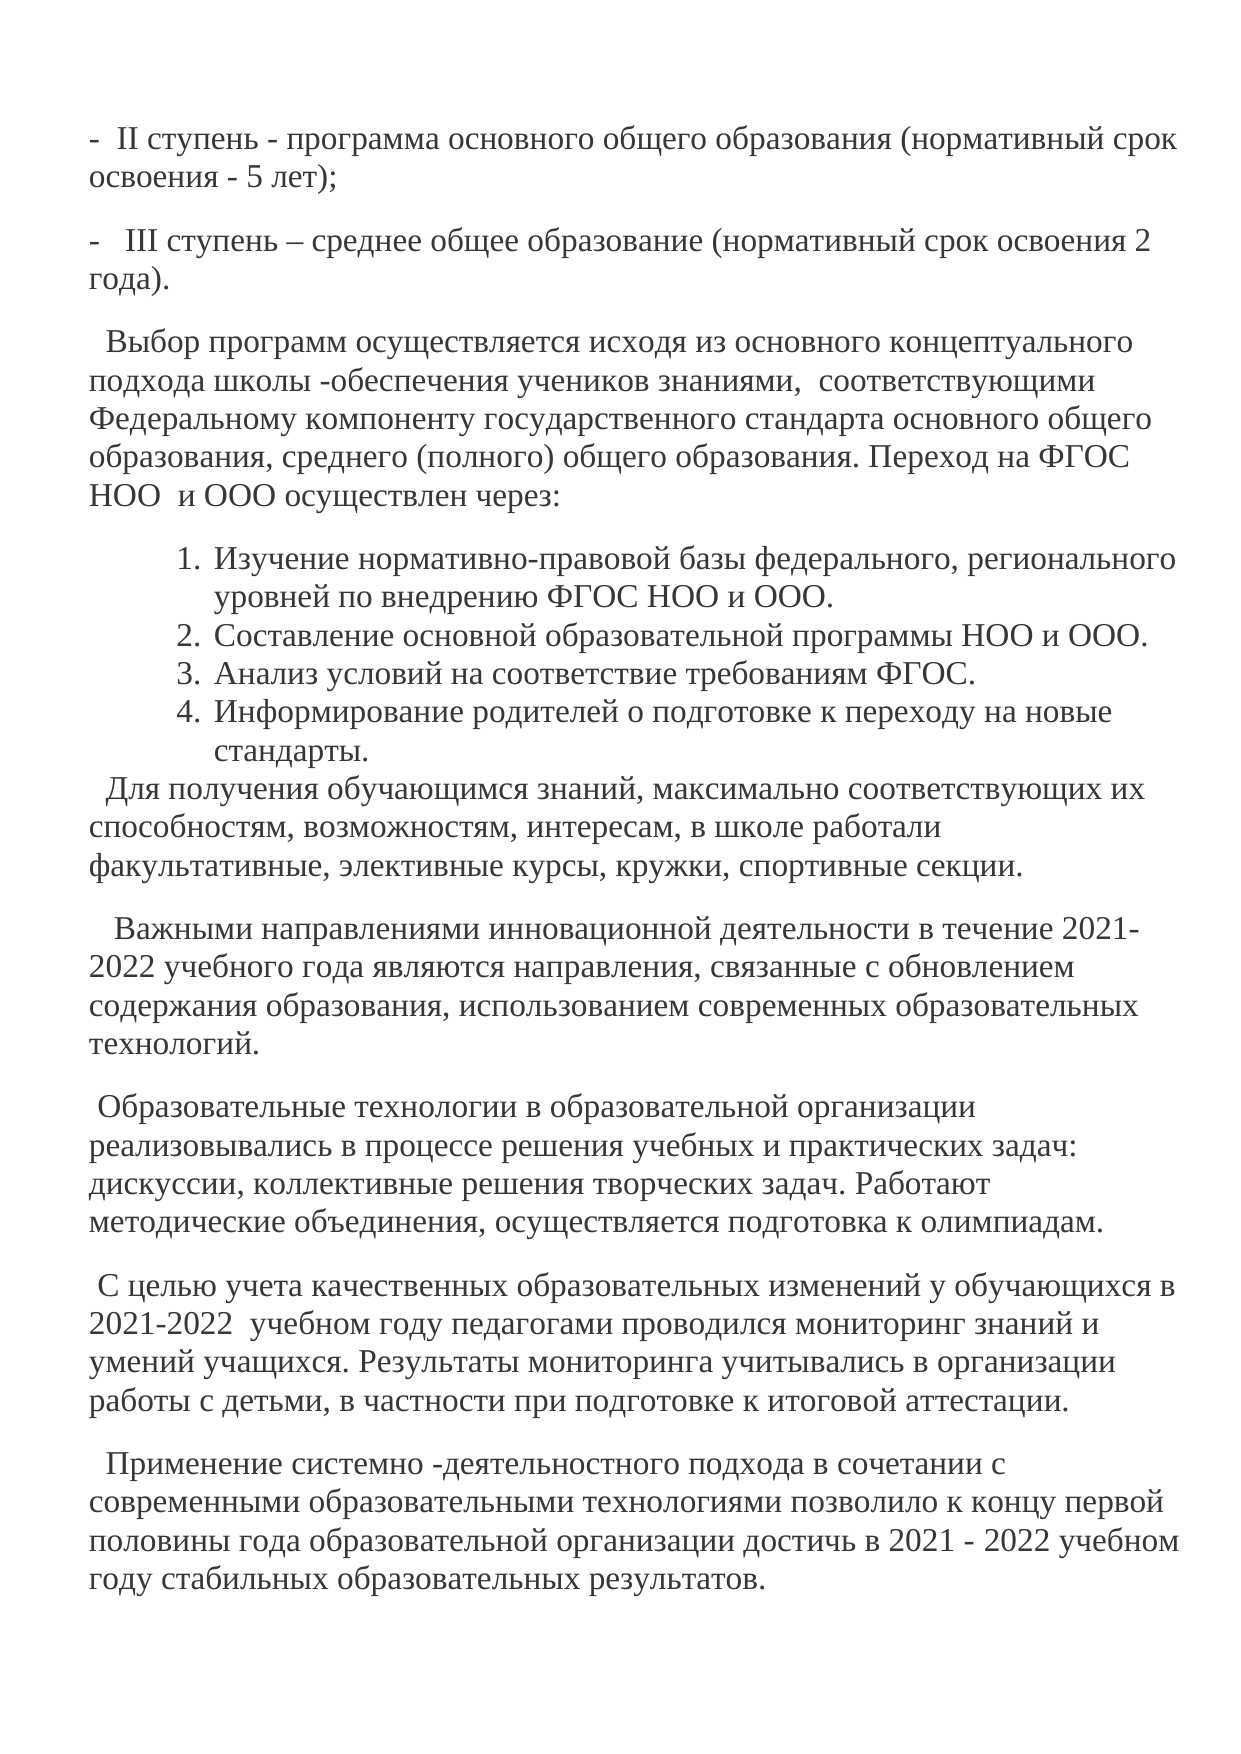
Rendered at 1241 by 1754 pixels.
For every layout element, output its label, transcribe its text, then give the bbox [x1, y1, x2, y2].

list Анализ условий на соответствие требованиям ФГОС. [176, 653, 1181, 691]
list Изучение нормативно-правовой базы федерального, регионального уровней по внедрению ФГОС НОО и ООО. [176, 538, 1181, 615]
text Важными направлениями инновационной деятельности в течение 2021-2022 учебного года являются направления, связанные с обновлением содержания образования, использованием современных образовательных технологий. [89, 908, 1181, 1061]
text Выбор программ осуществляется исходя из основного концептуального подхода школы -обеспечения учеников знаниями, соответствующими Федеральному компоненту государственного стандарта основного общего образования, среднего (полного) общего образования. Переход на ФГОС НОО и ООО осуществлен через: [89, 321, 1181, 513]
text Для получения обучающимся знаний, максимально соответствующих их способностям, возможностям, интересам, в школе работали факультативные, элективные курсы, кружки, спортивные секции. [89, 768, 1181, 883]
text Применение системно -деятельностного подхода в сочетании с современными образовательными технологиями позволило к концу первой половины года образовательной организации достичь в 2021 - 2022 учебном году стабильных образовательных результатов. [89, 1443, 1181, 1596]
text С целью учета качественных образовательных изменений у обучающихся в 2021-2022 учебном году педагогами проводился мониторинг знаний и умений учащихся. Результаты мониторинга учитывались в организации работы с детьми, в частности при подготовке к итоговой аттестации. [89, 1265, 1181, 1418]
text - II ступень - программа основного общего образования (нормативный срок освоения - 5 лет); [89, 118, 1181, 195]
list Составление основной образовательной программы НОО и ООО. [176, 615, 1181, 653]
text - III ступень – среднее общее образование (нормативный срок освоения 2 года). [89, 220, 1181, 296]
list Информирование родителей о подготовке к переходу на новые стандарты. [176, 691, 1181, 768]
text Образовательные технологии в образовательной организации реализовывались в процессе решения учебных и практических задач: дискуссии, коллективные решения творческих задач. Работают методические объединения, осуществляется подготовка к олимпиадам. [89, 1086, 1181, 1240]
